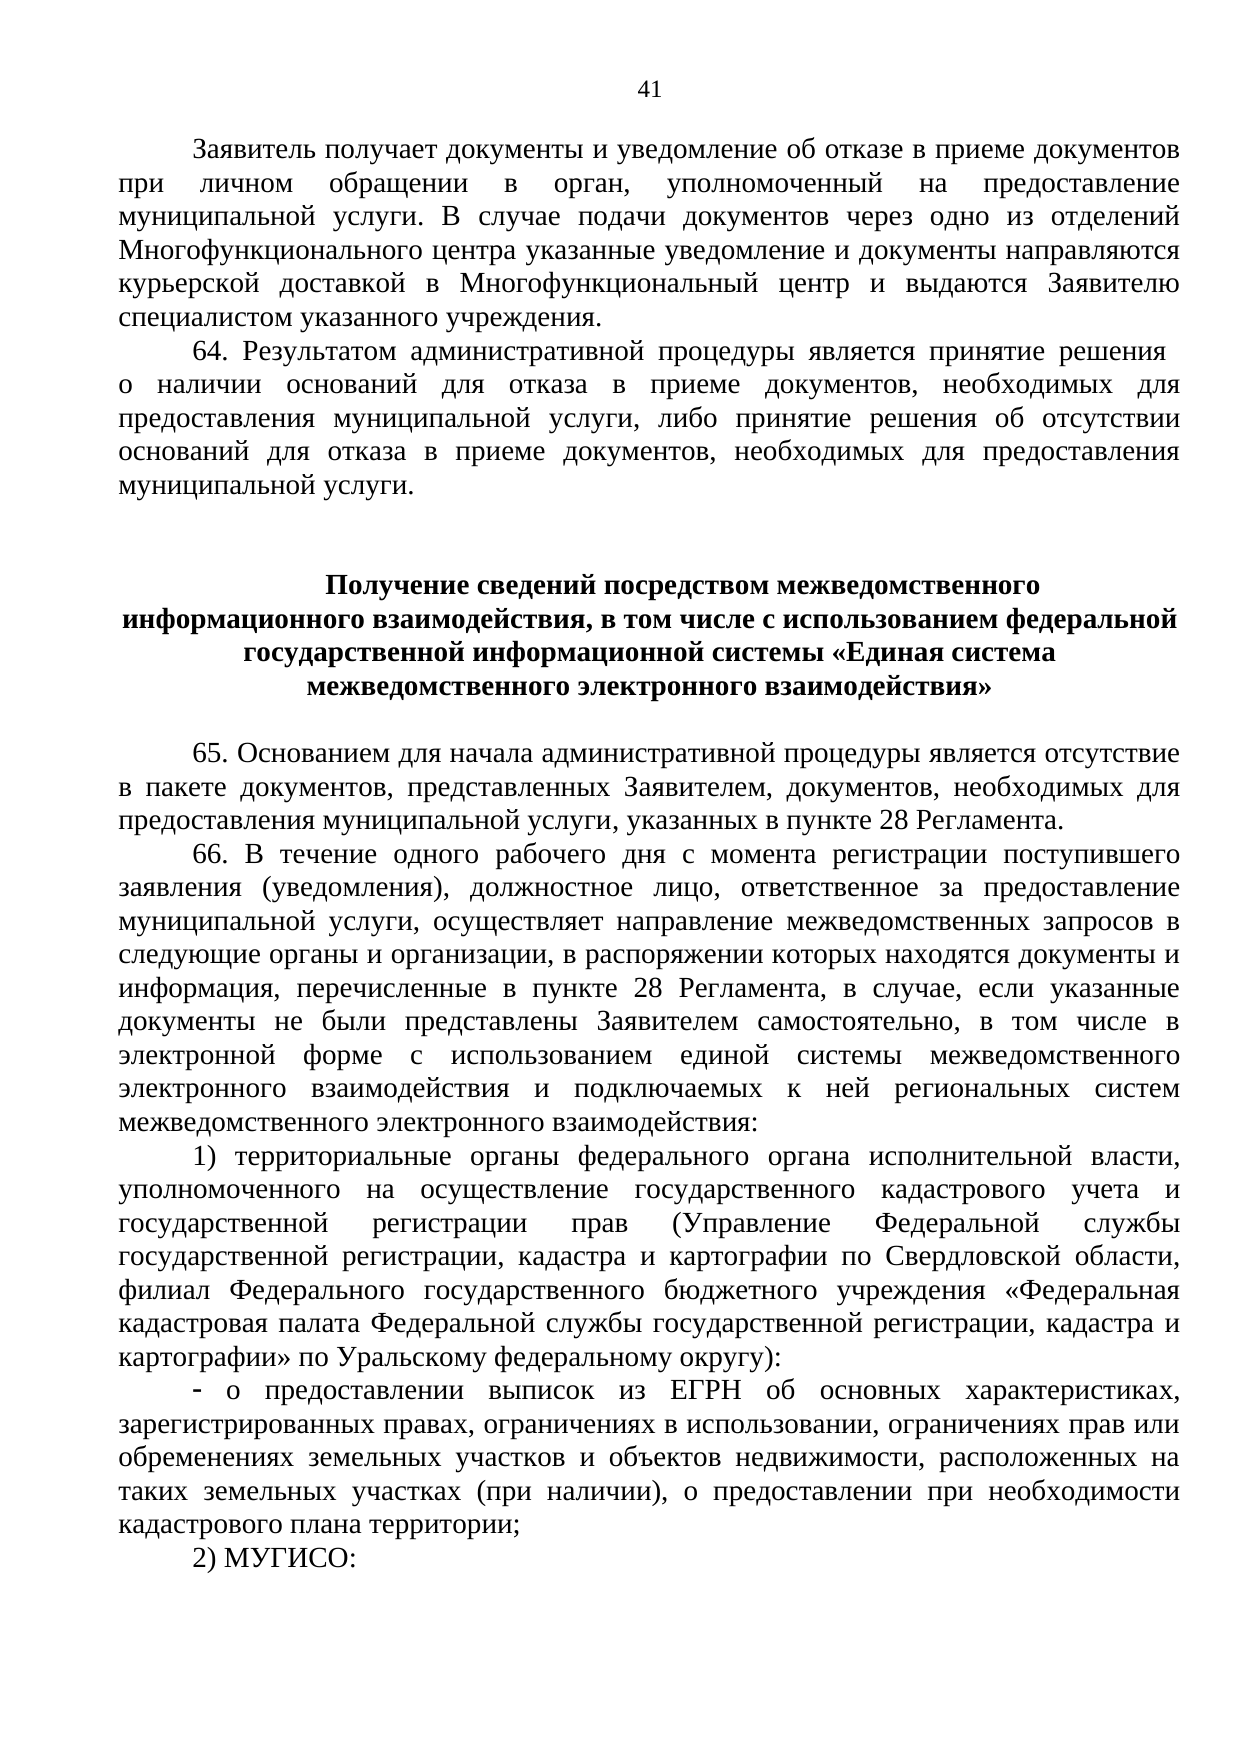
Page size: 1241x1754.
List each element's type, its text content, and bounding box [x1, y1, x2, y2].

text Получение сведений посредством межведомственного информационного взаимодействия, в том числе с использованием федеральной государственной информационной системы «Единая система межведомственного электронного взаимодействия» [118, 567, 1181, 702]
text Заявитель получает документы и уведомление об отказе в приеме документов при личном обращении в орган, уполномоченный на предоставление муниципальной услуги. В случае подачи документов через одно из отделений Многофункционального центра указанные уведомление и документы направляются курьерской доставкой в Многофункциональный центр и выдаются Заявителю специалистом указанного учреждения. [118, 131, 1181, 333]
text 66. В течение одного рабочего дня с момента регистрации поступившего заявления (уведомления), должностное лицо, ответственное за предоставление муниципальной услуги, осуществляет направление межведомственных запросов в следующие органы и организации, в распоряжении которых находятся документы и информация, перечисленные в пункте 28 Регламента, в случае, если указанные документы не были представлены Заявителем самостоятельно, в том числе в электронной форме с использованием единой системы межведомственного электронного взаимодействия и подключаемых к ней региональных систем межведомственного электронного взаимодействия: [118, 836, 1181, 1138]
text 2) МУГИСО: [118, 1540, 1181, 1574]
text о предоставлении выписок из ЕГРН об основных характеристиках, зарегистрированных правах, ограничениях в использовании, ограничениях прав или обременениях земельных участков и объектов недвижимости, расположенных на таких земельных участках (при наличии), о предоставлении при необходимости кадастрового плана территории; [118, 1372, 1181, 1540]
text 64. Результатом административной процедуры является принятие решения о наличии оснований для отказа в приеме документов, необходимых для предоставления муниципальной услуги, либо принятие решения об отсутствии оснований для отказа в приеме документов, необходимых для предоставления муниципальной услуги. [118, 333, 1181, 500]
text 1) территориальные органы федерального органа исполнительной власти, уполномоченного на осуществление государственного кадастрового учета и государственной регистрации прав (Управление Федеральной службы государственной регистрации, кадастра и картографии по Свердловской области, филиал Федерального государственного бюджетного учреждения «Федеральная кадастровая палата Федеральной службы государственной регистрации, кадастра и картографии» по Уральскому федеральному округу): [118, 1138, 1181, 1372]
text 65. Основанием для начала административной процедуры является отсутствие в пакете документов, представленных Заявителем, документов, необходимых для предоставления муниципальной услуги, указанных в пункте 28 Регламента. [118, 735, 1181, 836]
